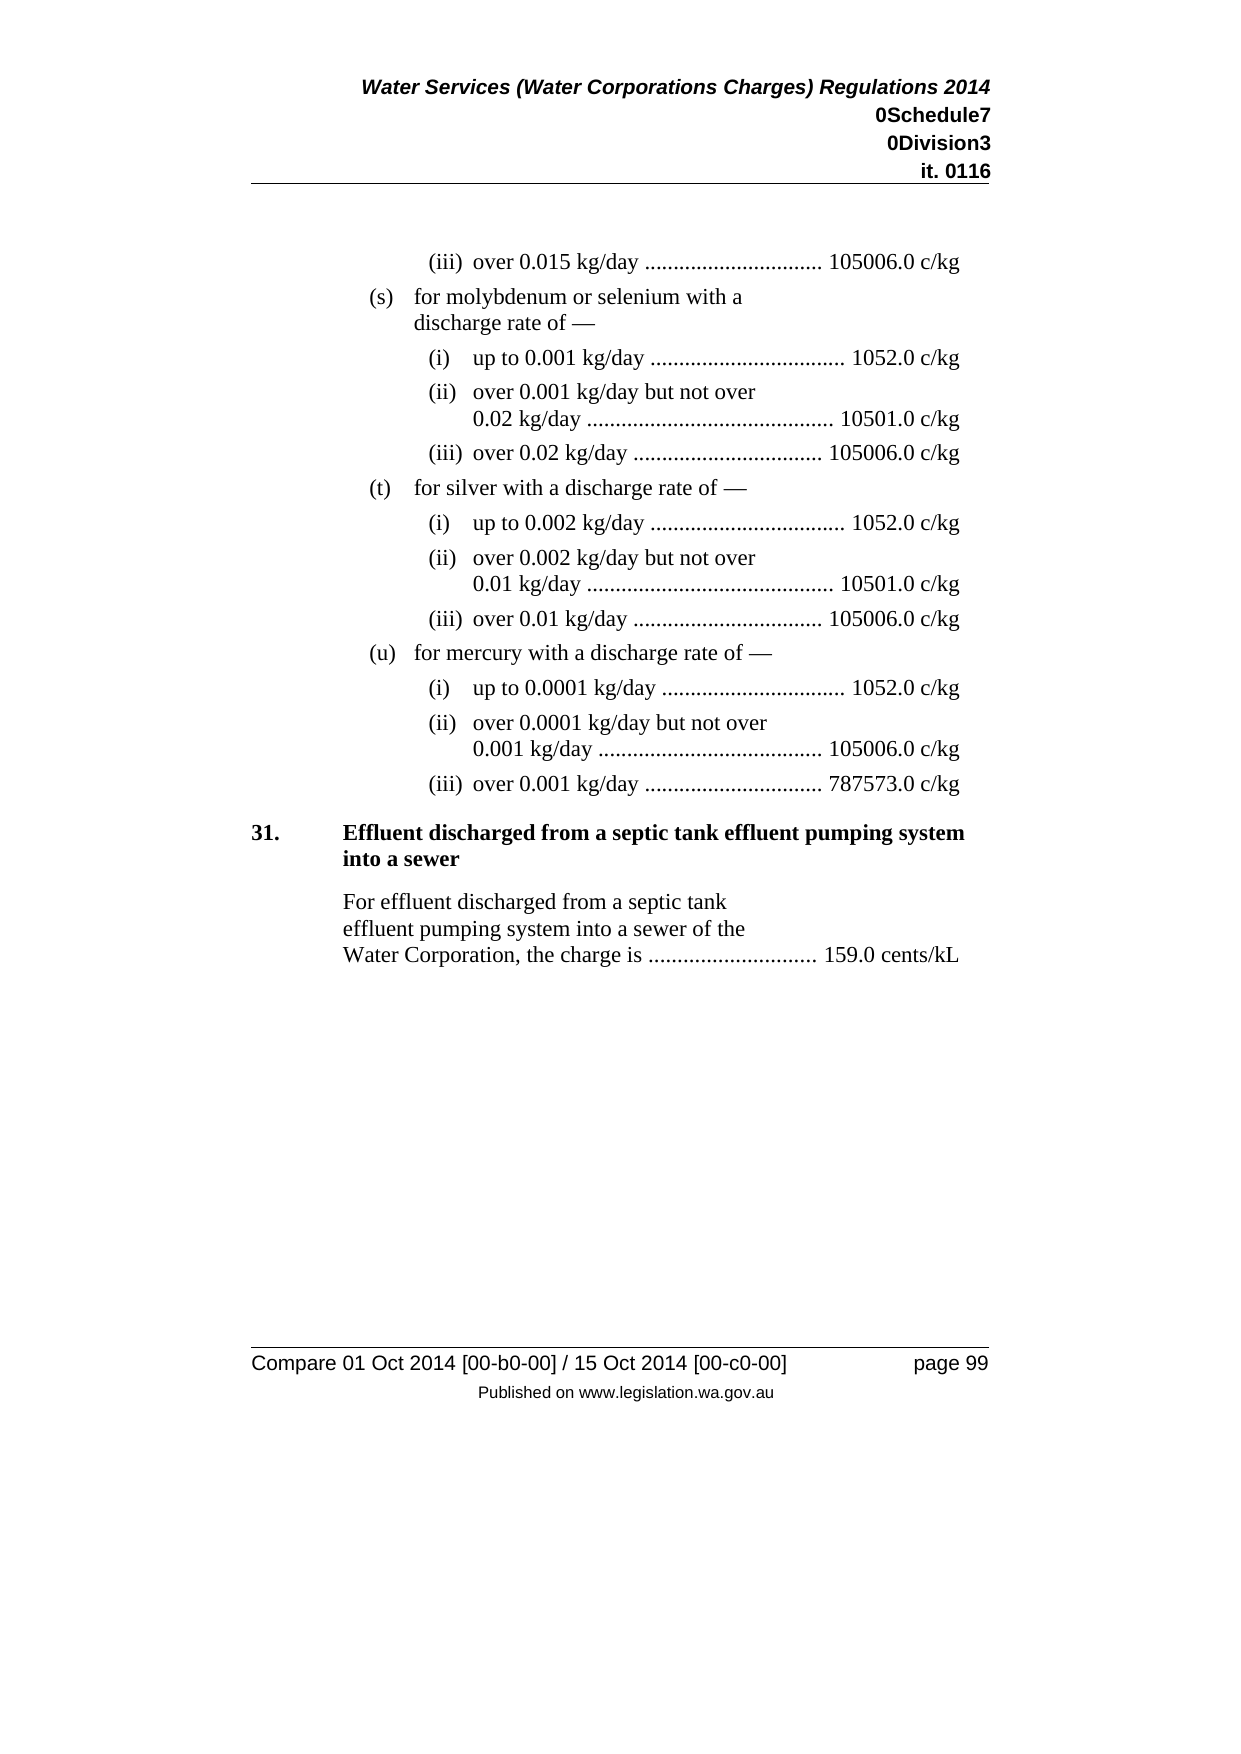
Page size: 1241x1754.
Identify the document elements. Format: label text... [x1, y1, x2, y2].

text (ii) over 0.0001 kg/day but not over 0.001 kg/day 105006.0 c/kg [251, 709, 783, 761]
text (iii) over 0.001 kg/day 787573.0 c/kg [251, 770, 783, 796]
subtitle 31. Effluent discharged from a septic tank effluent pumping system into a sewer [251, 819, 989, 872]
text For effluent discharged from a septic tank effluent pumping system into a sewer of the Water Corporation, the charge is 159.0 cents/kL [251, 888, 783, 967]
text (u) for mercury with a discharge rate of — [251, 639, 783, 666]
text (s) for molybdenum or selenium with a discharge rate of — [251, 283, 783, 335]
text (iii) over 0.015 kg/day 105006.0 c/kg [251, 248, 783, 274]
text (i) up to 0.002 kg/day 1052.0 c/kg [251, 509, 783, 535]
text (i) up to 0.0001 kg/day 1052.0 c/kg [251, 674, 783, 700]
text (ii) over 0.002 kg/day but not over 0.01 kg/day 10501.0 c/kg [251, 543, 783, 596]
text (t) for silver with a discharge rate of — [251, 474, 783, 501]
text (ii) over 0.001 kg/day but not over 0.02 kg/day 10501.0 c/kg [251, 378, 783, 431]
text (iii) over 0.01 kg/day 105006.0 c/kg [251, 604, 783, 631]
text (i) up to 0.001 kg/day 1052.0 c/kg [251, 344, 783, 370]
text (iii) over 0.02 kg/day 105006.0 c/kg [251, 439, 783, 466]
